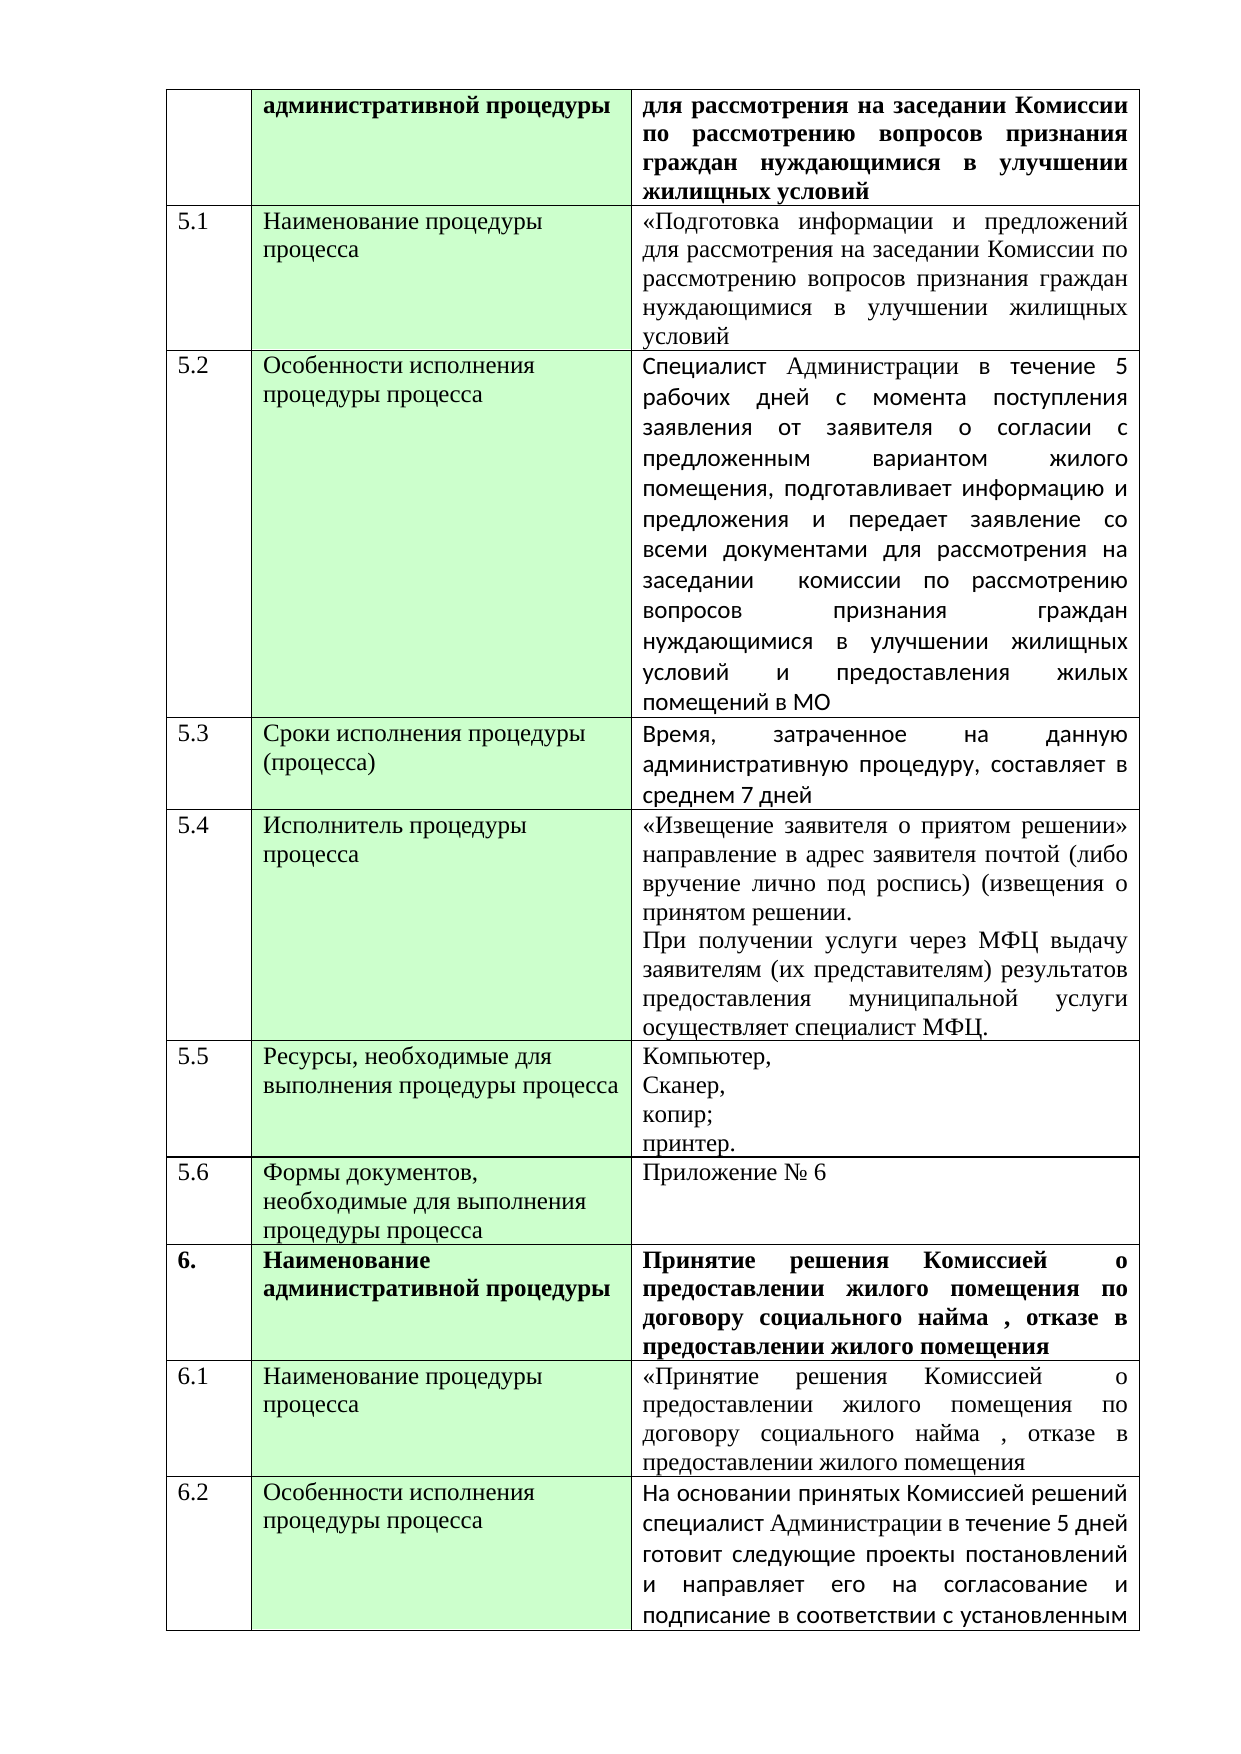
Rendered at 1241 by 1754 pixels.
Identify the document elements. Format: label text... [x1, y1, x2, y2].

table_cell Наименование процедуры процесса [252, 1361, 631, 1476]
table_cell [632, 90, 1139, 205]
table_cell Исполнитель процедуры процесса [252, 810, 631, 1040]
table_cell 5.5 [167, 1041, 251, 1156]
table_cell 5.1 [167, 206, 251, 349]
table_cell Формы документов, необходимые для выполнения процедуры процесса [252, 1158, 631, 1244]
table_cell Наименование процедуры процесса [252, 206, 631, 349]
table_cell 6.2 [167, 1477, 251, 1629]
table_cell Время, затраченное на данную административную процедуру, составляет в среднем 7 дней [632, 718, 1139, 809]
table_cell Специалист Администрации в течение 5 рабочих дней с момента поступления заявления от заявителя о согласии с предложенным вариантом жилого помещения, подготавливает информацию и предложения и передает заявление со всеми документами для рассмотрения на заседании комиссии по рассмотрению вопросов признания граждан нуждающимися в улучшении жилищных условий и предоставления жилых помещений в МО [632, 351, 1139, 717]
table_cell 6.1 [167, 1361, 251, 1476]
table_cell «Принятие решения Комиссией о предоставлении жилого помещения по договору социального найма , отказе в предоставлении жилого помещения [632, 1361, 1139, 1476]
table_cell Компьютер, Сканер, копир; принтер. [632, 1041, 1139, 1156]
table_cell 5.3 [167, 718, 251, 809]
table_cell «Подготовка информации и предложений для рассмотрения на заседании Комиссии по рассмотрению вопросов признания граждан нуждающимися в улучшении жилищных условий [632, 206, 1139, 349]
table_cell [632, 1477, 1139, 1629]
table_cell 5.2 [167, 351, 251, 717]
table_cell Сроки исполнения процедуры (процесса) [252, 718, 631, 809]
table_cell Наименование административной процедуры [252, 1245, 631, 1360]
table_cell 5. [167, 90, 251, 205]
table_cell 5.6 [167, 1158, 251, 1244]
table_cell Ресурсы, необходимые для выполнения процедуры процесса [252, 1041, 631, 1156]
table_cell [252, 90, 631, 205]
table_cell 5.4 [167, 810, 251, 1040]
table_cell Особенности исполнения процедуры процесса [252, 351, 631, 717]
table_cell 6. [167, 1245, 251, 1360]
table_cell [252, 1477, 631, 1629]
table_cell «Извещение заявителя о приятом решении» направление в адрес заявителя почтой (либо вручение лично под роспись) (извещения о принятом решении. При получении услуги через МФЦ выдачу заявителям (их представителям) результатов предоставления муниципальной услуги осуществляет специалист МФЦ. [632, 810, 1139, 1040]
table_cell Приложение № 6 [632, 1158, 1139, 1244]
table_cell Принятие решения Комиссией о предоставлении жилого помещения по договору социального найма , отказе в предоставлении жилого помещения [632, 1245, 1139, 1360]
